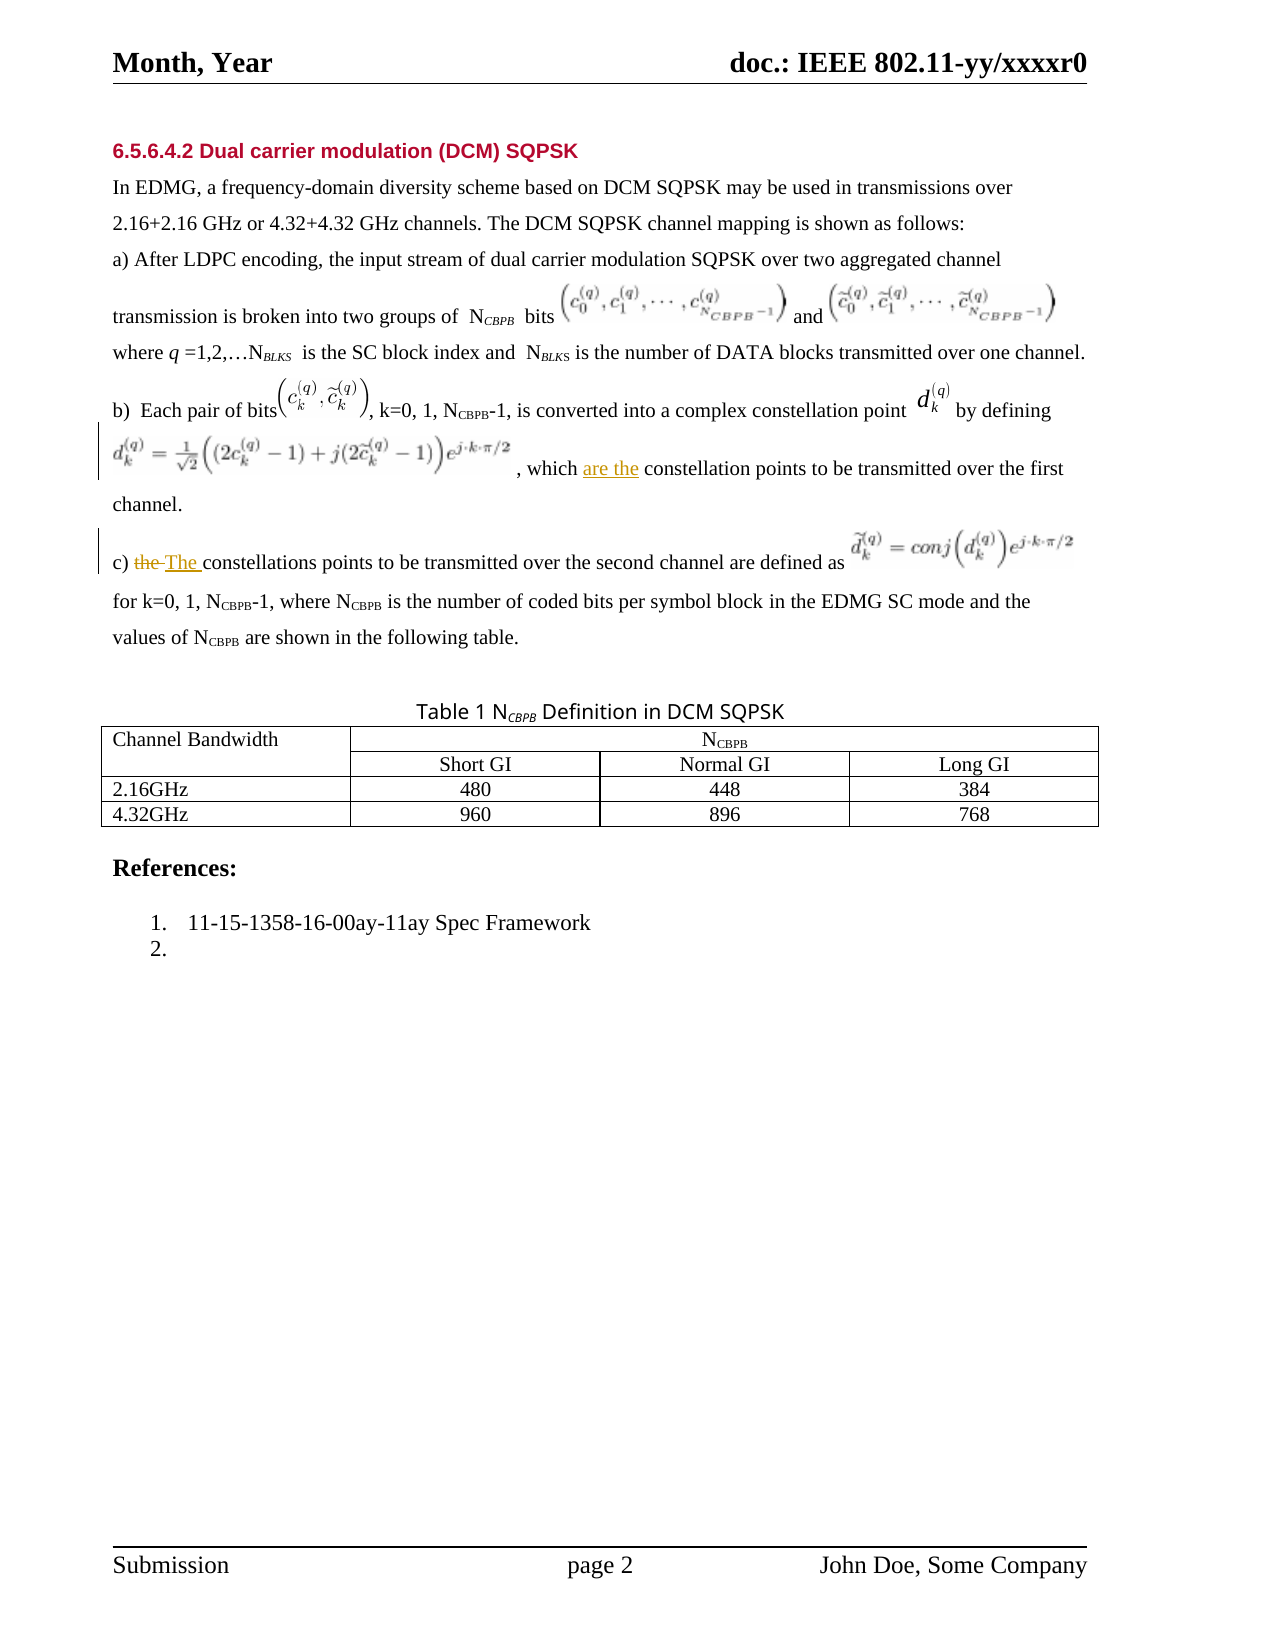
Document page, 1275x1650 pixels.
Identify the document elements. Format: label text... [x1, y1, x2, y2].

table_cell 384 [850, 777, 1098, 801]
table_cell 960 [351, 802, 599, 826]
table_cell 480 [351, 777, 599, 801]
text In EDMG, a frequency-domain diversity scheme based on DCM SQPSK may be used in transmissions over 2.16+2.16 GHz or 4.32+4.32 GHz channels. The DCM SQPSK channel mapping is shown as follows: [112, 175, 1087, 235]
table_header NCBPB [351, 727, 1098, 751]
text a) After LDPC encoding, the input stream of dual carrier modulation SQPSK over two aggregated channel transmission is broken into two groups of NCBPB bits and where q =1,2,…NBLKS is the SC block index and NBLKS is the number of DATA blocks transmitted over one channel. [112, 247, 1087, 364]
text b) Each pair of bits, k=0, 1, NCBPB-1, is converted into a complex constellation point by defining , which constellation points to be transmitted over the first channel. [112, 376, 1087, 516]
table_header Channel Bandwidth [102, 727, 350, 776]
table_cell Normal GI [601, 752, 849, 776]
table_cell 448 [601, 777, 849, 801]
text References: [112, 853, 1087, 882]
table_cell 4.32GHz [102, 802, 350, 826]
table_cell 896 [601, 802, 849, 826]
table_cell 2.16GHz [102, 777, 350, 801]
table_cell 768 [850, 802, 1098, 826]
table_cell Long GI [850, 752, 1098, 776]
text c) constellations points to be transmitted over the second channel are defined as for k=0, 1, NCBPB-1, where NCBPB is the number of coded bits per symbol block in the EDMG SC mode and the values of NCBPB are shown in the following table. [112, 528, 1087, 649]
text 6.5.6.4.2 Dual carrier modulation (DCM) SQPSK [112, 139, 1087, 163]
list 11-15-1358-16-00ay-11ay Spec Framework [150, 909, 1087, 935]
table_cell Short GI [351, 752, 599, 776]
text Table 1 NCBPB Definition in DCM SQPSK [112, 697, 1087, 726]
